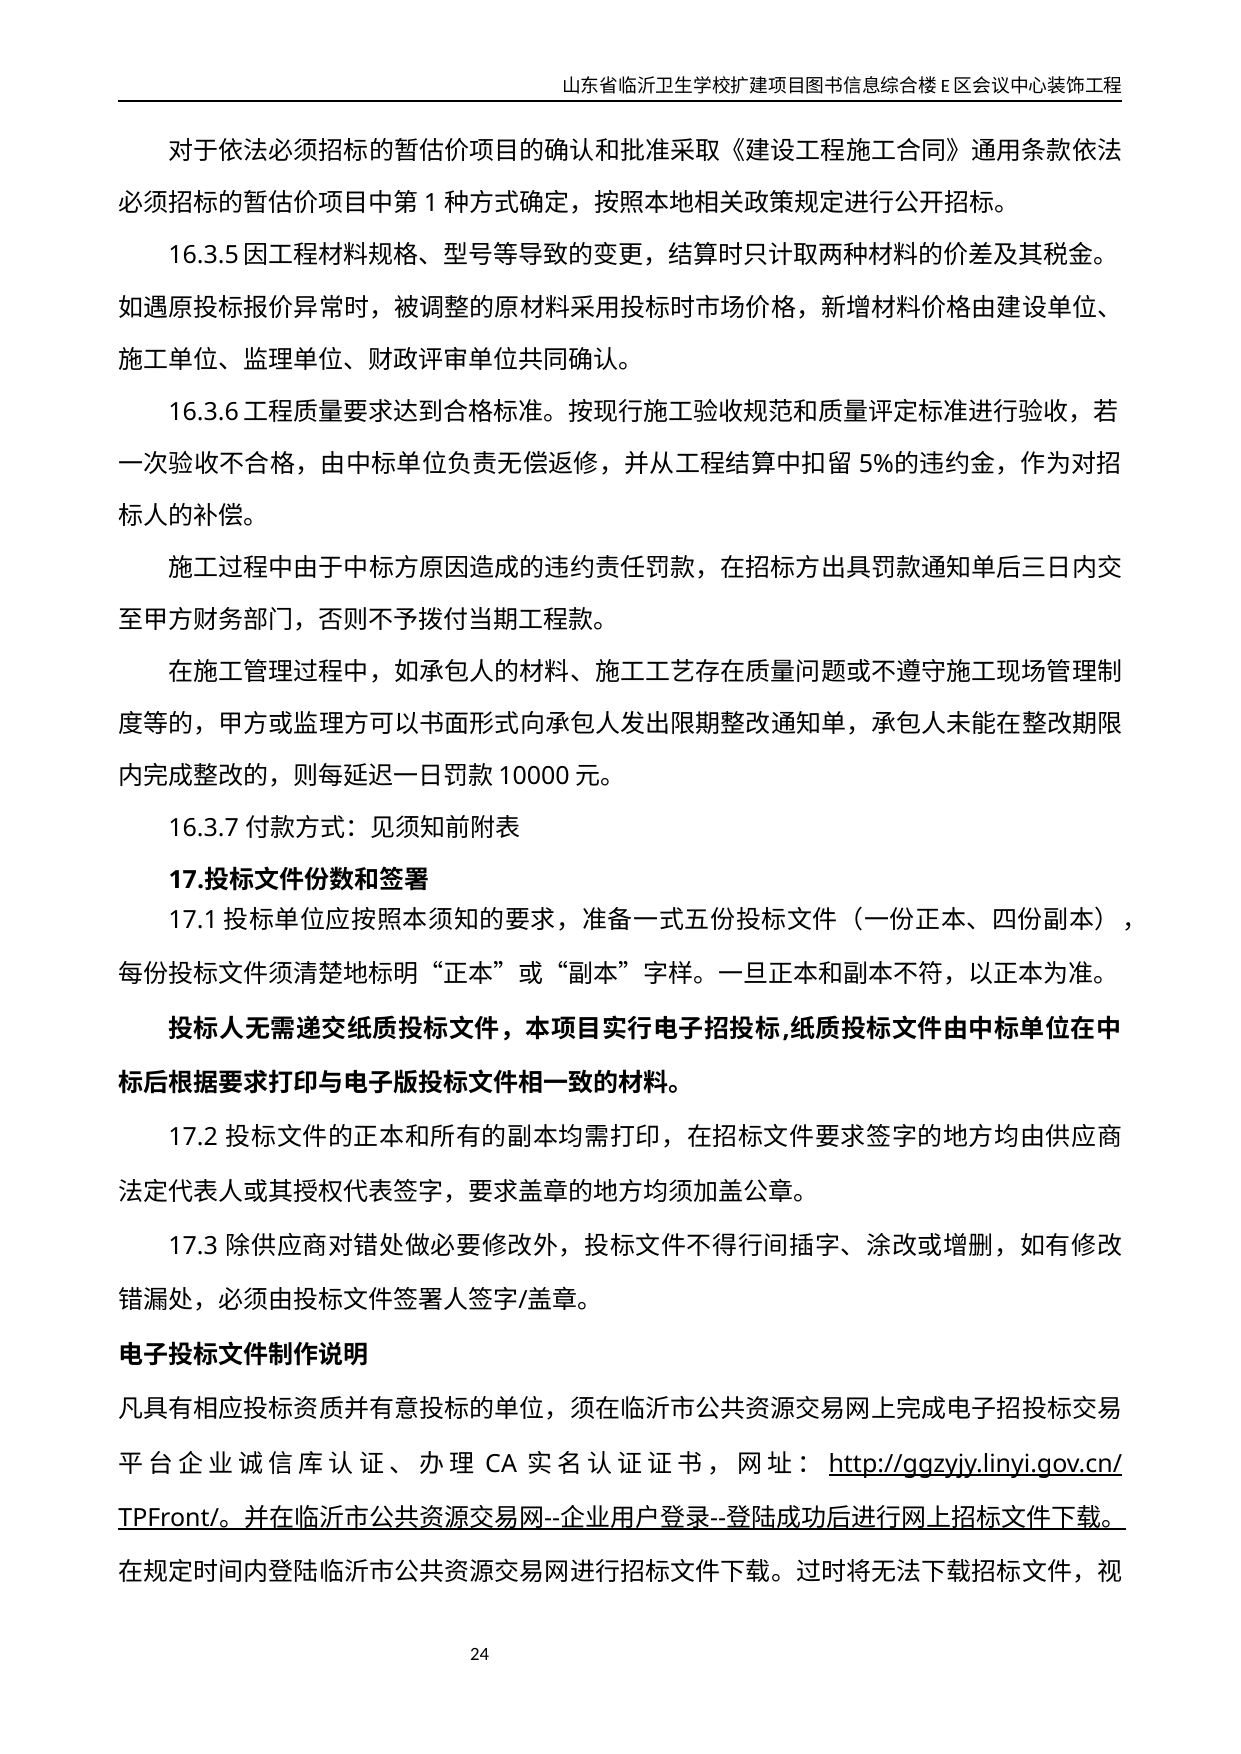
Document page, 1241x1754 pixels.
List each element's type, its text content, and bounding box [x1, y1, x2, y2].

text 16.3.5因工程材料规格、型号等导致的变更，结算时只计取两种材料的价差及其税金。如遇原投标报价异常时，被调整的原材料采用投标时市场价格，新增材料价格由建设单位、施工单位、监理单位、财政评审单位共同确认。 [118, 222, 1122, 378]
text 16.3.7 付款方式：见须知前附表 [118, 795, 1122, 847]
text 17.3 除供应商对错处做必要修改外，投标文件不得行间插字、涂改或增删，如有修改错漏处，必须由投标文件签署人签字/盖章。 [118, 1226, 1122, 1316]
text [118, 1552, 1122, 1588]
text 17.2 投标文件的正本和所有的副本均需打印，在招标文件要求签字的地方均由供应商法定代表人或其授权代表签字，要求盖章的地方均须加盖公章。 [118, 1117, 1122, 1207]
text 16.3.6工程质量要求达到合格标准。按现行施工验收规范和质量评定标准进行验收，若一次验收不合格，由中标单位负责无偿返修，并从工程结算中扣留5%的违约金，作为对招标人的补偿。 [118, 378, 1122, 535]
text 对于依法必须招标的暂估价项目的确认和批准采取《建设工程施工合同》通用条款依法必须招标的暂估价项目中第 1 种方式确定，按照本地相关政策规定进行公开招标。 [118, 118, 1122, 222]
text 17.1投标单位应按照本须知的要求，准备一式五份投标文件（一份正本、四份副本），每份投标文件须清楚地标明“正本”或“副本”字样。一旦正本和副本不符，以正本为准。 [118, 899, 1122, 990]
text 凡具有相应投标资质并有意投标的单位，须在临沂市公共资源交易网上完成电子招投标交易平台企业诚信库认证、办理CA实名认证证书，网址：http://ggzyjy.linyi.gov.cn/TPFront/。并在临沂市公共资源交易网--企业用户登录--登陆成功后进行网上招标文件下载。 [118, 1389, 1122, 1528]
text 在施工管理过程中，如承包人的材料、施工工艺存在质量问题或不遵守施工现场管理制度等的，甲方或监理方可以书面形式向承包人发出限期整改通知单，承包人未能在整改期限内完成整改的，则每延迟一日罚款10000元。 [118, 639, 1122, 795]
text 电子投标文件制作说明 [118, 1334, 1122, 1371]
text 施工过程中由于中标方原因造成的违约责任罚款，在招标方出具罚款通知单后三日内交至甲方财务部门，否则不予拨付当期工程款。 [118, 535, 1122, 639]
text 17.投标文件份数和签署 [118, 847, 1122, 899]
text 投标人无需递交纸质投标文件，本项目实行电子招投标,纸质投标文件由中标单位在中标后根据要求打印与电子版投标文件相一致的材料。 [118, 1008, 1122, 1099]
